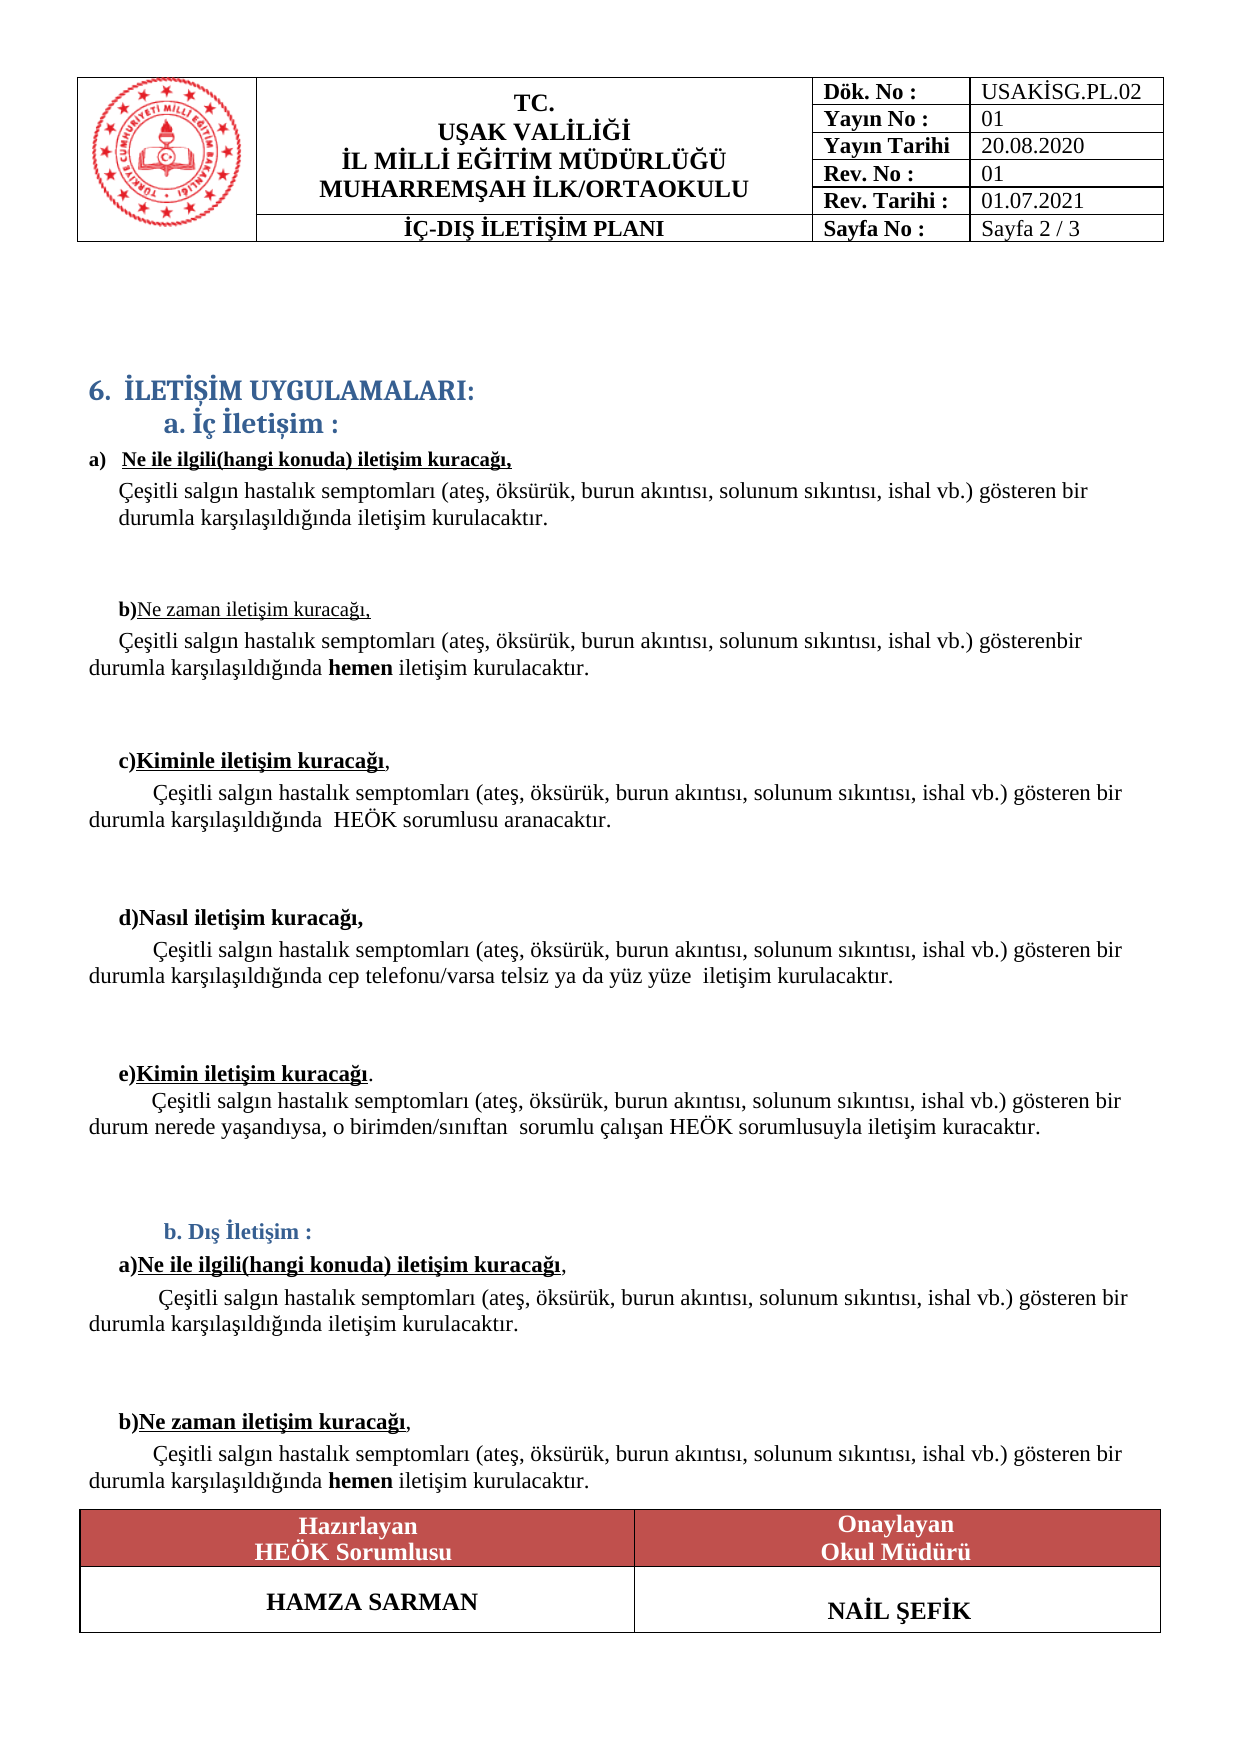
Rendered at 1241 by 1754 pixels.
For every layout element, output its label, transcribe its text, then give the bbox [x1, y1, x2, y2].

subtitle 6. İLETİŞİM UYGULAMALARI: [89, 374, 1152, 407]
text b)Ne zaman iletişim kuracağı, [89, 1408, 1152, 1434]
text Çeşitli salgın hastalık semptomları (ateş, öksürük, burun akıntısı, solunum sıkıntısı, ishal vb.) gösteren bir durum nerede yaşandıysa, o birimden/sınıftan sorumlu çalışan HEÖK sorumlusuyla iletişim kuracaktır. [89, 1087, 1152, 1139]
text c)Kiminle iletişim kuracağı, [89, 747, 1152, 773]
text Çeşitli salgın hastalık semptomları (ateş, öksürük, burun akıntısı, solunum sıkıntısı, ishal vb.) gösterenbir durumla karşılaşıldığında hemen iletişim kurulacaktır. [89, 627, 1152, 680]
list a. İç İletişim : [164, 407, 1152, 441]
text Çeşitli salgın hastalık semptomları (ateş, öksürük, burun akıntısı, solunum sıkıntısı, ishal vb.) gösteren bir durumla karşılaşıldığında hemen iletişim kurulacaktır. [89, 1440, 1152, 1493]
list b. Dış İletişim : [164, 1218, 1152, 1245]
text a) Ne ile ilgili(hangi konuda) iletişim kuracağı, [89, 447, 1152, 471]
text Çeşitli salgın hastalık semptomları (ateş, öksürük, burun akıntısı, solunum sıkıntısı, ishal vb.) gösteren bir durumla karşılaşıldığında cep telefonu/varsa telsiz ya da yüz yüze iletişim kurulacaktır. [89, 936, 1152, 989]
text e)Kimin iletişim kuracağı. [117, 1060, 1152, 1087]
text Çeşitli salgın hastalık semptomları (ateş, öksürük, burun akıntısı, solunum sıkıntısı, ishal vb.) gösteren bir durumla karşılaşıldığında HEÖK sorumlusu aranacaktır. [89, 779, 1152, 832]
picture [92, 77, 242, 227]
text a)Ne ile ilgili(hangi konuda) iletişim kuracağı, [89, 1251, 1152, 1277]
text b)Ne zaman iletişim kuracağı, [89, 597, 1152, 621]
text d)Nasıl iletişim kuracağı, [89, 903, 1152, 930]
text Çeşitli salgın hastalık semptomları (ateş, öksürük, burun akıntısı, solunum sıkıntısı, ishal vb.) gösteren bir durumla karşılaşıldığında iletişim kurulacaktır. [118, 477, 1152, 530]
text Çeşitli salgın hastalık semptomları (ateş, öksürük, burun akıntısı, solunum sıkıntısı, ishal vb.) gösteren bir durumla karşılaşıldığında iletişim kurulacaktır. [89, 1284, 1152, 1336]
